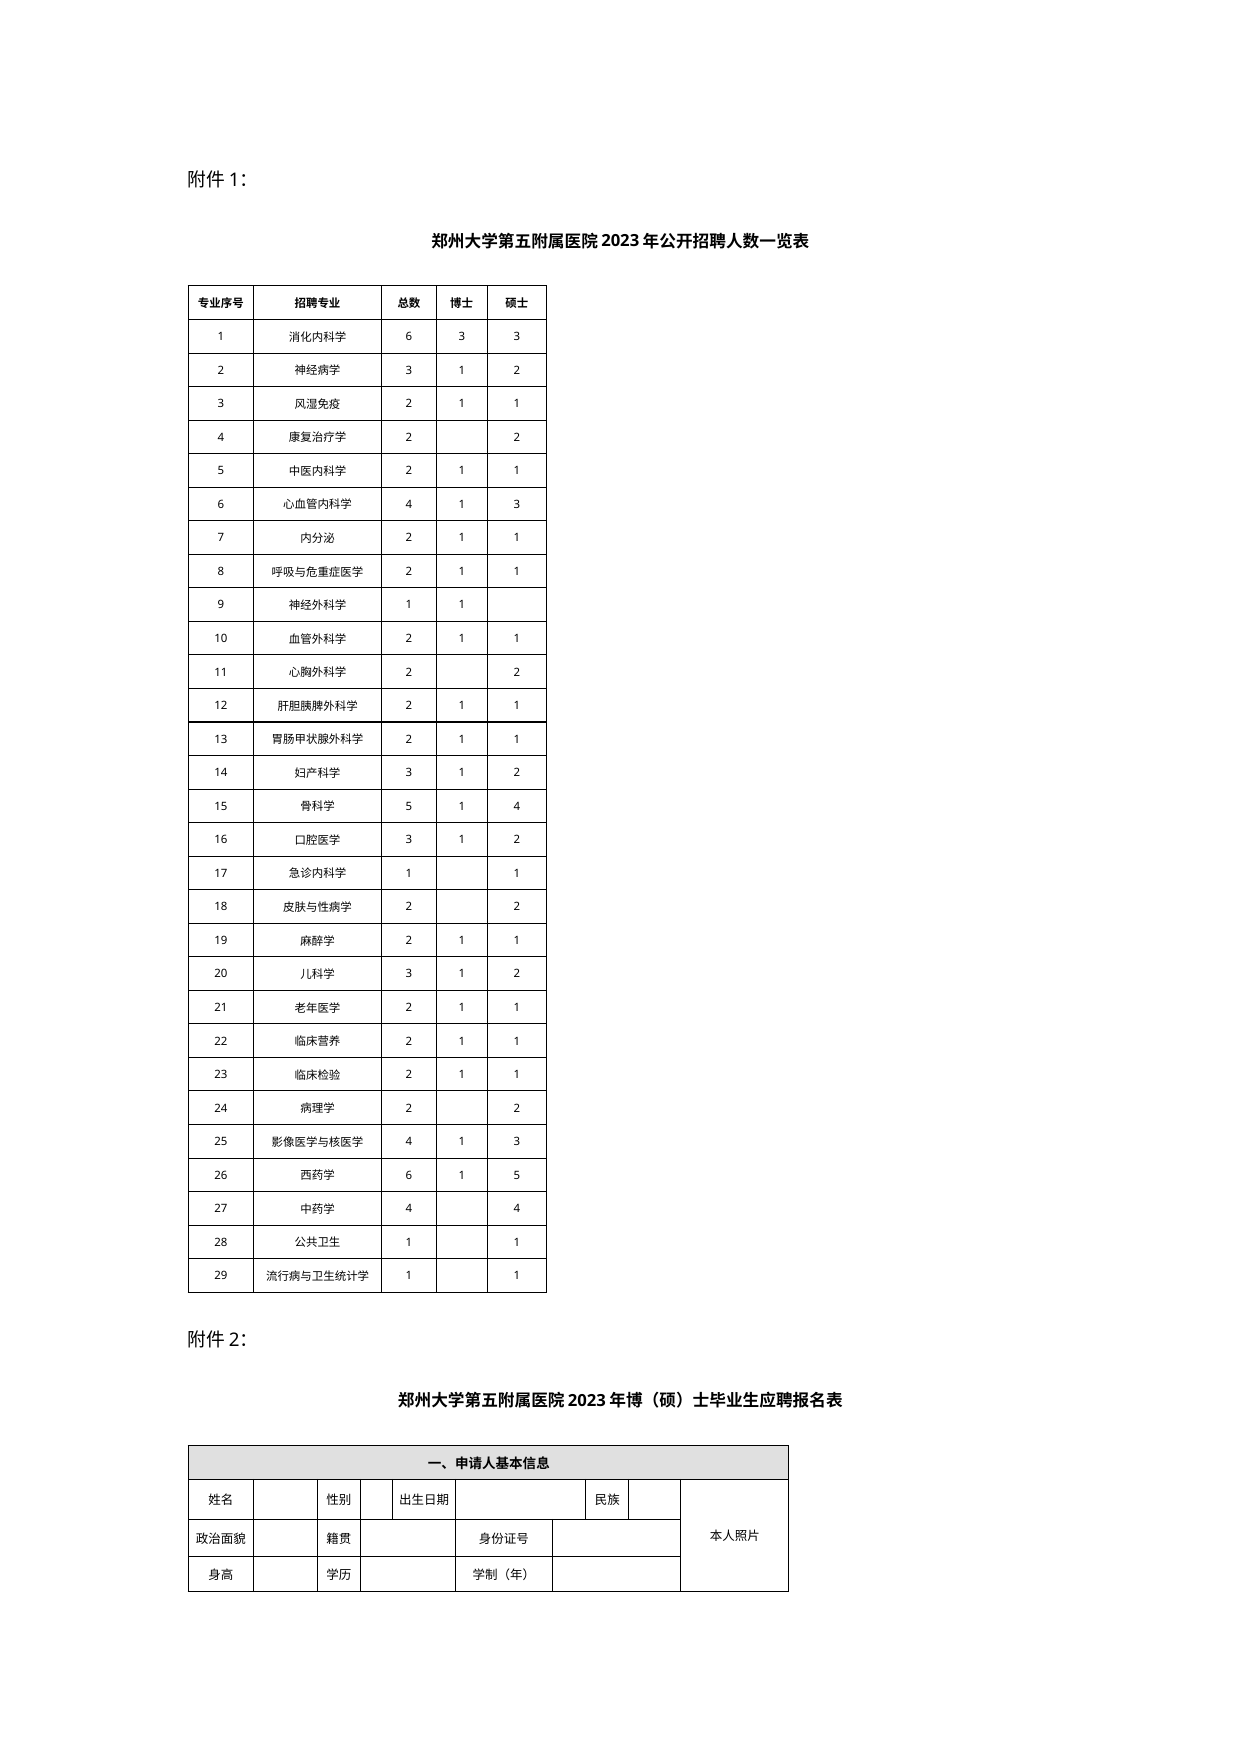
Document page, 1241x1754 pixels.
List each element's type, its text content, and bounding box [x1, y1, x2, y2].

text 附件2： [187, 1322, 1053, 1354]
table_cell 14 [189, 756, 253, 788]
table_cell 中药学 [254, 1192, 381, 1224]
table_cell 籍贯 [318, 1520, 360, 1556]
table_cell 骨科学 [254, 790, 381, 822]
table_header 总数 [382, 286, 436, 319]
table_cell 11 [189, 655, 253, 688]
table_cell [553, 1520, 680, 1556]
table_cell 18 [189, 890, 253, 923]
table_cell 1 [382, 857, 436, 889]
table_cell 5 [189, 454, 253, 487]
table_cell 心血管内科学 [254, 488, 381, 520]
table_cell 姓名 [189, 1480, 253, 1519]
table_cell 出生日期 [393, 1480, 455, 1519]
table_cell 1 [437, 454, 487, 487]
table_header 专业序号 [189, 286, 253, 319]
table_cell 2 [488, 823, 546, 856]
table_cell 口腔医学 [254, 823, 381, 856]
table_cell 1 [437, 957, 487, 990]
table_header 博士 [437, 286, 487, 319]
table_cell 公共卫生 [254, 1226, 381, 1258]
table_cell 16 [189, 823, 253, 856]
table_cell 3 [488, 488, 546, 520]
table_cell [437, 1226, 487, 1258]
table_cell 1 [382, 1226, 436, 1258]
table_cell 1 [437, 689, 487, 721]
table_cell 2 [488, 890, 546, 923]
table_header 招聘专业 [254, 286, 381, 319]
table_cell 1 [437, 622, 487, 654]
table_cell 19 [189, 924, 253, 956]
table_cell 2 [382, 1058, 436, 1090]
table_cell 2 [488, 421, 546, 453]
table_cell 1 [437, 387, 487, 419]
table_cell [437, 1091, 487, 1124]
table_cell 2 [382, 421, 436, 453]
table_cell 3 [488, 320, 546, 352]
table_cell 1 [437, 1159, 487, 1191]
table_cell 3 [437, 320, 487, 352]
table_cell 15 [189, 790, 253, 822]
table_cell 1 [488, 689, 546, 721]
table_cell 1 [488, 622, 546, 654]
table_cell 中医内科学 [254, 454, 381, 487]
table_cell 急诊内科学 [254, 857, 381, 889]
table_cell 9 [189, 588, 253, 621]
text 附件1： [187, 162, 1053, 194]
table_cell 政治面貌 [189, 1520, 253, 1556]
table_cell 肝胆胰脾外科学 [254, 689, 381, 721]
table_cell [629, 1480, 680, 1519]
table_cell 13 [189, 723, 253, 755]
table_cell 1 [382, 588, 436, 621]
table_cell 1 [437, 1125, 487, 1157]
table_cell 5 [382, 790, 436, 822]
table_cell 呼吸与危重症医学 [254, 555, 381, 587]
table_cell 2 [488, 1091, 546, 1124]
table_cell 消化内科学 [254, 320, 381, 352]
table_cell 6 [382, 320, 436, 352]
table_cell 2 [382, 991, 436, 1023]
table_cell [488, 588, 546, 621]
table_cell 1 [437, 991, 487, 1023]
table_cell 1 [488, 1058, 546, 1090]
table_cell 1 [488, 1259, 546, 1292]
table_cell 4 [382, 1192, 436, 1224]
table_cell 康复治疗学 [254, 421, 381, 453]
table_cell [456, 1480, 585, 1519]
table_cell 1 [437, 588, 487, 621]
table_cell 1 [488, 924, 546, 956]
table_cell 1 [488, 1024, 546, 1057]
table_cell 2 [382, 924, 436, 956]
table_cell [437, 1192, 487, 1224]
table_cell 2 [382, 689, 436, 721]
table_cell 西药学 [254, 1159, 381, 1191]
table_cell 4 [382, 1125, 436, 1157]
table_cell 本人照片 [681, 1480, 788, 1591]
table_cell 临床营养 [254, 1024, 381, 1057]
table_cell 1 [437, 1058, 487, 1090]
table_cell 1 [488, 521, 546, 554]
table_cell 神经外科学 [254, 588, 381, 621]
table_cell [437, 857, 487, 889]
table_cell 1 [488, 387, 546, 419]
table_cell 21 [189, 991, 253, 1023]
table_cell 12 [189, 689, 253, 721]
table_cell 儿科学 [254, 957, 381, 990]
table_cell 22 [189, 1024, 253, 1057]
table_cell [361, 1557, 455, 1591]
table_cell 3 [382, 354, 436, 386]
table_cell 10 [189, 622, 253, 654]
table_cell 2 [382, 723, 436, 755]
table_cell 血管外科学 [254, 622, 381, 654]
table_cell 2 [488, 756, 546, 788]
table_cell 1 [189, 320, 253, 352]
table_cell 4 [488, 790, 546, 822]
table_cell 1 [437, 354, 487, 386]
table_cell 17 [189, 857, 253, 889]
table_cell 4 [488, 1192, 546, 1224]
table_cell 风湿免疫 [254, 387, 381, 419]
table_cell 2 [382, 521, 436, 554]
table_cell 病理学 [254, 1091, 381, 1124]
table_cell 25 [189, 1125, 253, 1157]
table_cell 2 [382, 555, 436, 587]
table_cell 1 [488, 454, 546, 487]
table_cell 2 [488, 957, 546, 990]
table_cell 27 [189, 1192, 253, 1224]
table_cell 26 [189, 1159, 253, 1191]
text 郑州大学第五附属医院2023年公开招聘人数一览表 [187, 224, 1053, 256]
table_cell 3 [488, 1125, 546, 1157]
text 郑州大学第五附属医院2023年博（硕）士毕业生应聘报名表 [187, 1383, 1053, 1416]
table_cell 6 [382, 1159, 436, 1191]
table_cell 2 [382, 890, 436, 923]
table_header 一、申请人基本信息 [189, 1446, 788, 1479]
table_cell 影像医学与核医学 [254, 1125, 381, 1157]
table_cell 1 [437, 823, 487, 856]
table_cell [254, 1480, 317, 1519]
table_cell 学历学位 [318, 1557, 360, 1591]
table_cell 身份证号 [456, 1520, 552, 1556]
table_cell 3 [382, 756, 436, 788]
table_cell 神经病学 [254, 354, 381, 386]
table_cell 2 [488, 655, 546, 688]
table_cell 28 [189, 1226, 253, 1258]
table_cell 24 [189, 1091, 253, 1124]
table_cell 4 [382, 488, 436, 520]
table_cell 1 [488, 1226, 546, 1258]
table_cell 1 [437, 488, 487, 520]
table_cell 7 [189, 521, 253, 554]
table_cell 2 [382, 1091, 436, 1124]
table_cell 1 [437, 924, 487, 956]
table_cell 2 [189, 354, 253, 386]
table_cell 3 [189, 387, 253, 419]
table_cell 3 [382, 823, 436, 856]
table_cell 5 [488, 1159, 546, 1191]
table_cell 1 [437, 723, 487, 755]
table_cell 1 [437, 521, 487, 554]
table_cell 20 [189, 957, 253, 990]
table_cell [361, 1480, 392, 1519]
table_cell 2 [488, 354, 546, 386]
table_cell 1 [382, 1259, 436, 1292]
table_cell 流行病与卫生统计学 [254, 1259, 381, 1292]
table_cell 临床检验 [254, 1058, 381, 1090]
table_cell [254, 1557, 317, 1591]
table_cell [553, 1557, 680, 1591]
table_cell 2 [382, 622, 436, 654]
table_cell 1 [488, 555, 546, 587]
table_cell 2 [382, 1024, 436, 1057]
table_cell 1 [488, 723, 546, 755]
table_header 硕士 [488, 286, 546, 319]
table_cell 29 [189, 1259, 253, 1292]
table_cell 3 [382, 957, 436, 990]
table_cell 心胸外科学 [254, 655, 381, 688]
table_cell 1 [488, 991, 546, 1023]
table_cell 4 [189, 421, 253, 453]
table_cell 妇产科学 [254, 756, 381, 788]
table_cell 学制（年） [456, 1557, 552, 1591]
table_cell 1 [437, 1024, 487, 1057]
table_cell 1 [437, 790, 487, 822]
table_cell [361, 1520, 455, 1556]
table_cell 性别 [318, 1480, 360, 1519]
table_cell 内分泌 [254, 521, 381, 554]
table_cell 1 [437, 555, 487, 587]
table_cell 2 [382, 387, 436, 419]
table_cell 2 [382, 655, 436, 688]
table_cell 民族 [586, 1480, 628, 1519]
table_cell 麻醉学 [254, 924, 381, 956]
table_cell [437, 655, 487, 688]
table_cell 1 [437, 756, 487, 788]
table_cell 身高 [189, 1557, 253, 1591]
table_cell 老年医学 [254, 991, 381, 1023]
table_cell [437, 1259, 487, 1292]
table_cell 皮肤与性病学 [254, 890, 381, 923]
table_cell [254, 1520, 317, 1556]
table_cell [437, 890, 487, 923]
table_cell 胃肠甲状腺外科学 [254, 723, 381, 755]
table_cell 8 [189, 555, 253, 587]
table_cell [437, 421, 487, 453]
table_cell 6 [189, 488, 253, 520]
table_cell 23 [189, 1058, 253, 1090]
table_cell 1 [488, 857, 546, 889]
table_cell 2 [382, 454, 436, 487]
